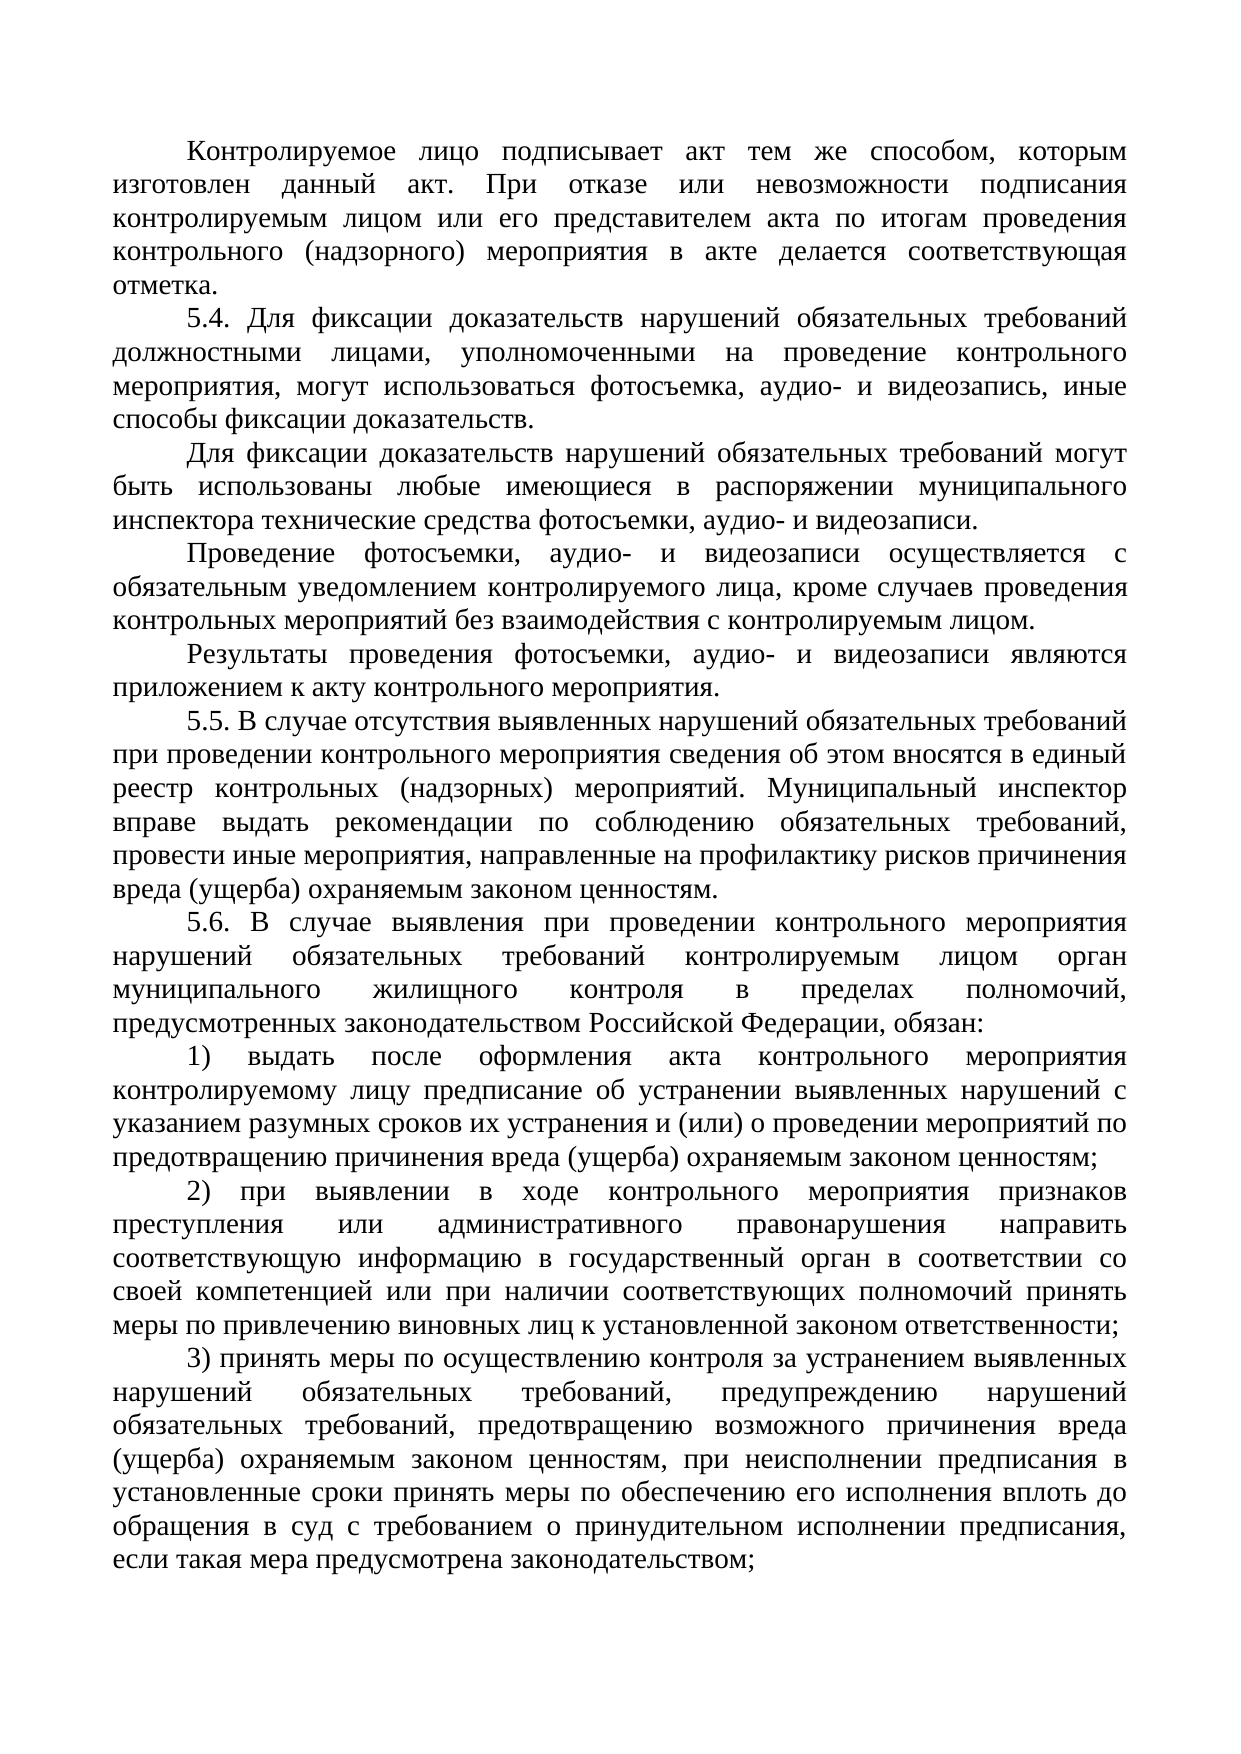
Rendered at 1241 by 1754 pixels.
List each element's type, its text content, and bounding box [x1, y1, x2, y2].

text 2) при выявлении в ходе контрольного мероприятия признаков преступления или административного правонарушения направить соответствующую информацию в государственный орган в соответствии со своей компетенцией или при наличии соответствующих полномочий принять меры по привлечению виновных лиц к установленной законом ответственности; [112, 1173, 1128, 1340]
text 1) выдать после оформления акта контрольного мероприятия контролируемому лицу предписание об устранении выявленных нарушений с указанием разумных сроков их устранения и (или) о проведении мероприятий по предотвращению причинения вреда (ущерба) охраняемым законом ценностям; [112, 1038, 1128, 1173]
text Проведение фотосъемки, аудио- и видеозаписи осуществляется с обязательным уведомлением контролируемого лица, кроме случаев проведения контрольных мероприятий без взаимодействия с контролируемым лицом. [112, 535, 1128, 636]
text Контролируемое лицо подписывает акт тем же способом, которым изготовлен данный акт. При отказе или невозможности подписания контролируемым лицом или его представителем акта по итогам проведения контрольного (надзорного) мероприятия в акте делается соответствующая отметка. [112, 133, 1128, 301]
text Для фиксации доказательств нарушений обязательных требований могут быть использованы любые имеющиеся в распоряжении муниципального инспектора технические средства фотосъемки, аудио- и видеозаписи. [112, 435, 1128, 535]
text 5.6. В случае выявления при проведении контрольного мероприятия нарушений обязательных требований контролируемым лицом орган муниципального жилищного контроля в пределах полномочий, предусмотренных законодательством Российской Федерации, обязан: [112, 904, 1128, 1038]
text 5.5. В случае отсутствия выявленных нарушений обязательных требований при проведении контрольного мероприятия сведения об этом вносятся в единый реестр контрольных (надзорных) мероприятий. Муниципальный инспектор вправе выдать рекомендации по соблюдению обязательных требований, провести иные мероприятия, направленные на профилактику рисков причинения вреда (ущерба) охраняемым законом ценностям. [112, 703, 1128, 904]
text 3) принять меры по осуществлению контроля за устранением выявленных нарушений обязательных требований, предупреждению нарушений обязательных требований, предотвращению возможного причинения вреда (ущерба) охраняемым законом ценностям, при неисполнении предписания в установленные сроки принять меры по обеспечению его исполнения вплоть до обращения в суд с требованием о принудительном исполнении предписания, если такая мера предусмотрена законодательством; [112, 1340, 1128, 1575]
text Результаты проведения фотосъемки, аудио- и видеозаписи являются приложением к акту контрольного мероприятия. [112, 636, 1128, 703]
text 5.4. Для фиксации доказательств нарушений обязательных требований должностными лицами, уполномоченными на проведение контрольного мероприятия, могут использоваться фотосъемка, аудио- и видеозапись, иные способы фиксации доказательств. [112, 301, 1128, 435]
